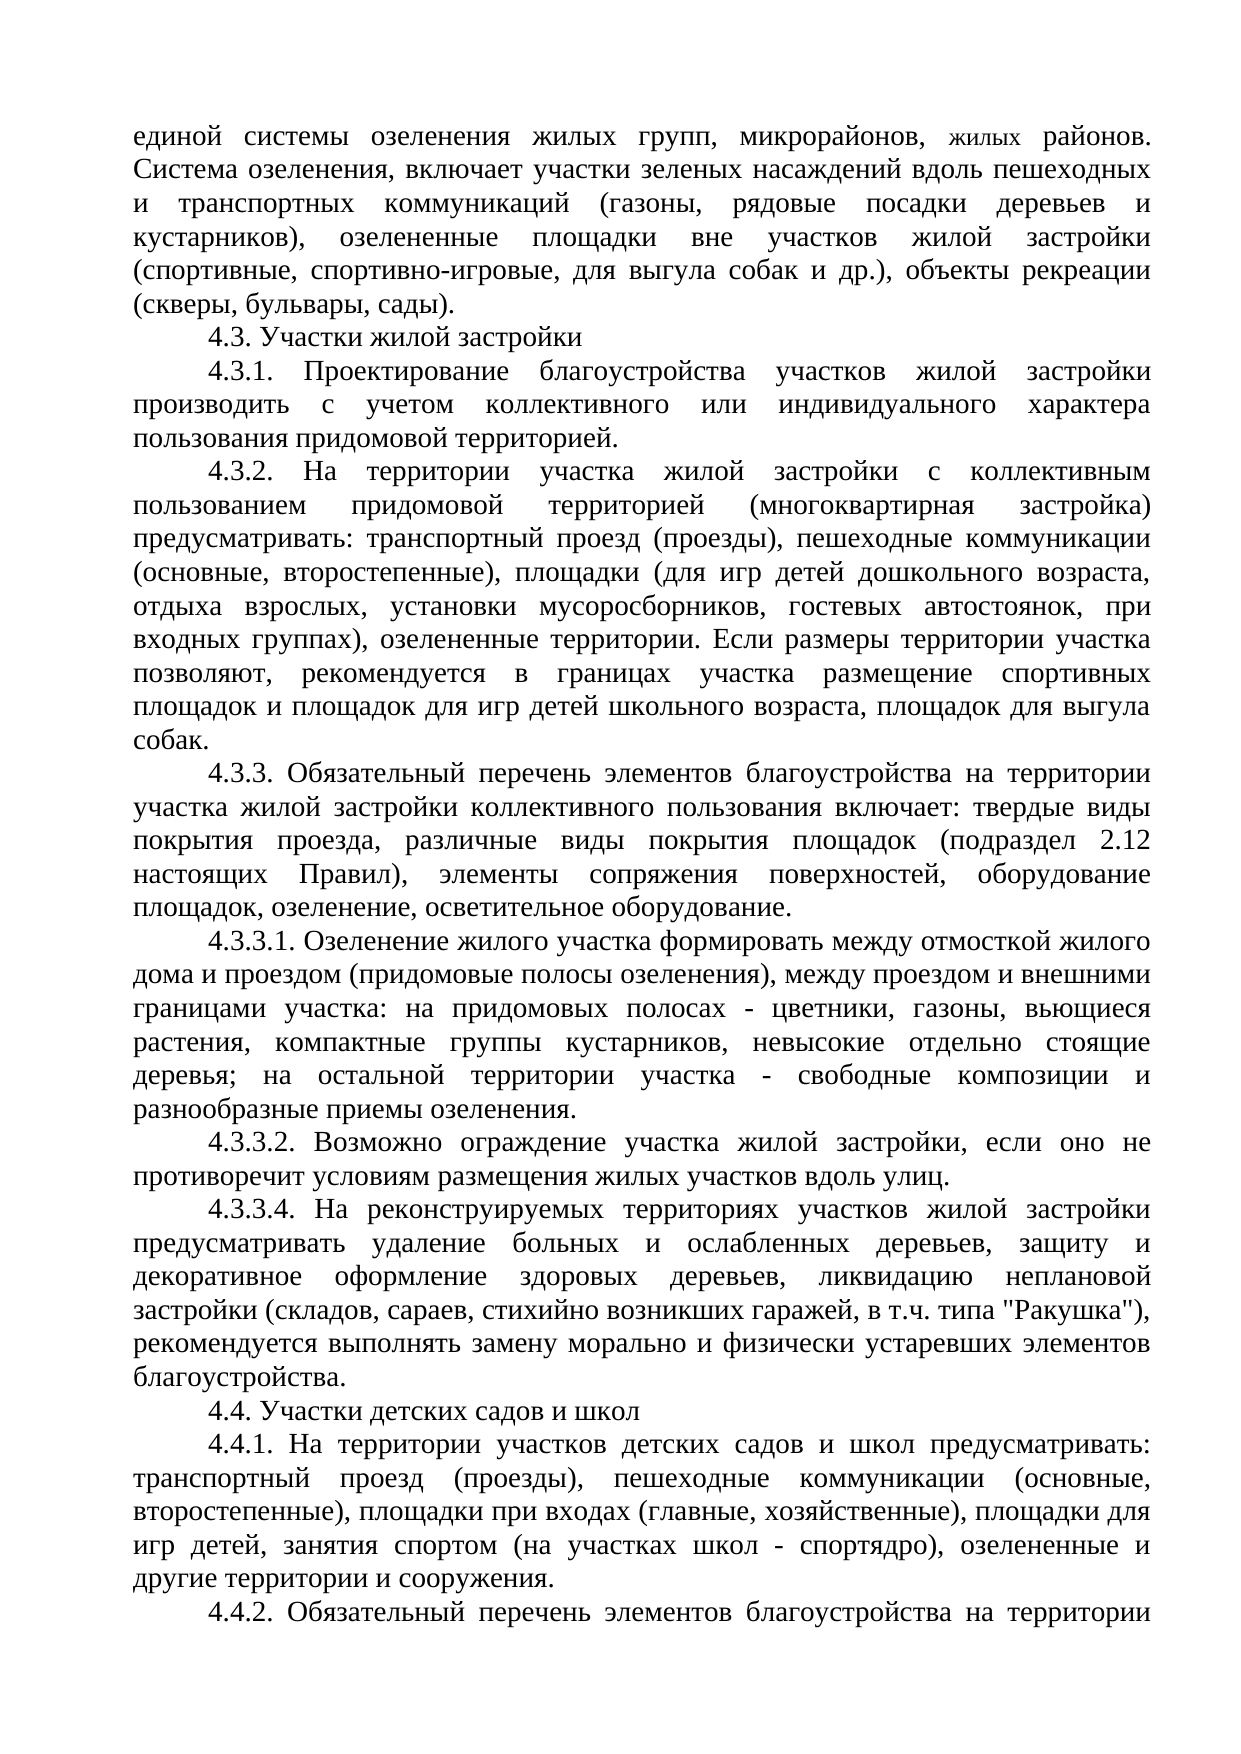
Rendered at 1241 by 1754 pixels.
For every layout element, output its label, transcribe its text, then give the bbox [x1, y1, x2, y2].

text 4.3.3.4. На реконструируемых территориях участков жилой застройки предусматривать удаление больных и ослабленных деревьев, защиту и декоративное оформление здоровых деревьев, ликвидацию неплановой застройки (складов, сараев, стихийно возникших гаражей, в т.ч. типа "Ракушка"), рекомендуется выполнять замену морально и физически устаревших элементов благоустройства. [133, 1191, 1152, 1393]
text 4.4.1. На территории участков детских садов и школ предусматривать: транспортный проезд (проезды), пешеходные коммуникации (основные, второстепенные), площадки при входах (главные, хозяйственные), площадки для игр детей, занятия спортом (на участках школ - спортядро), озелененные и другие территории и сооружения. [133, 1426, 1152, 1594]
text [133, 118, 1152, 319]
text 4.3. Участки жилой застройки [133, 319, 1152, 353]
text 4.3.3. Обязательный перечень элементов благоустройства на территории участка жилой застройки коллективного пользования включает: твердые виды покрытия проезда, различные виды покрытия площадок (подраздел 2.12 настоящих Правил), элементы сопряжения поверхностей, оборудование площадок, озеленение, осветительное оборудование. [133, 755, 1152, 923]
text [133, 1594, 1152, 1627]
text 4.3.2. На территории участка жилой застройки с коллективным пользованием придомовой территорией (многоквартирная застройка) предусматривать: транспортный проезд (проезды), пешеходные коммуникации (основные, второстепенные), площадки (для игр детей дошкольного возраста, отдыха взрослых, установки мусоросборников, гостевых автостоянок, при входных группах), озелененные территории. Если размеры территории участка позволяют, рекомендуется в границах участка размещение спортивных площадок и площадок для игр детей школьного возраста, площадок для выгула собак. [133, 453, 1152, 755]
text 4.3.3.1. Озеленение жилого участка формировать между отмосткой жилого дома и проездом (придомовые полосы озеленения), между проездом и внешними границами участка: на придомовых полосах - цветники, газоны, вьющиеся растения, компактные группы кустарников, невысокие отдельно стоящие деревья; на остальной территории участка - свободные композиции и разнообразные приемы озеленения. [133, 923, 1152, 1124]
text 4.3.1. Проектирование благоустройства участков жилой застройки производить с учетом коллективного или индивидуального характера пользования придомовой территорией. [133, 353, 1152, 453]
text 4.4. Участки детских садов и школ [133, 1393, 1152, 1426]
text 4.3.3.2. Возможно ограждение участка жилой застройки, если оно не противоречит условиям размещения жилых участков вдоль улиц. [133, 1124, 1152, 1191]
